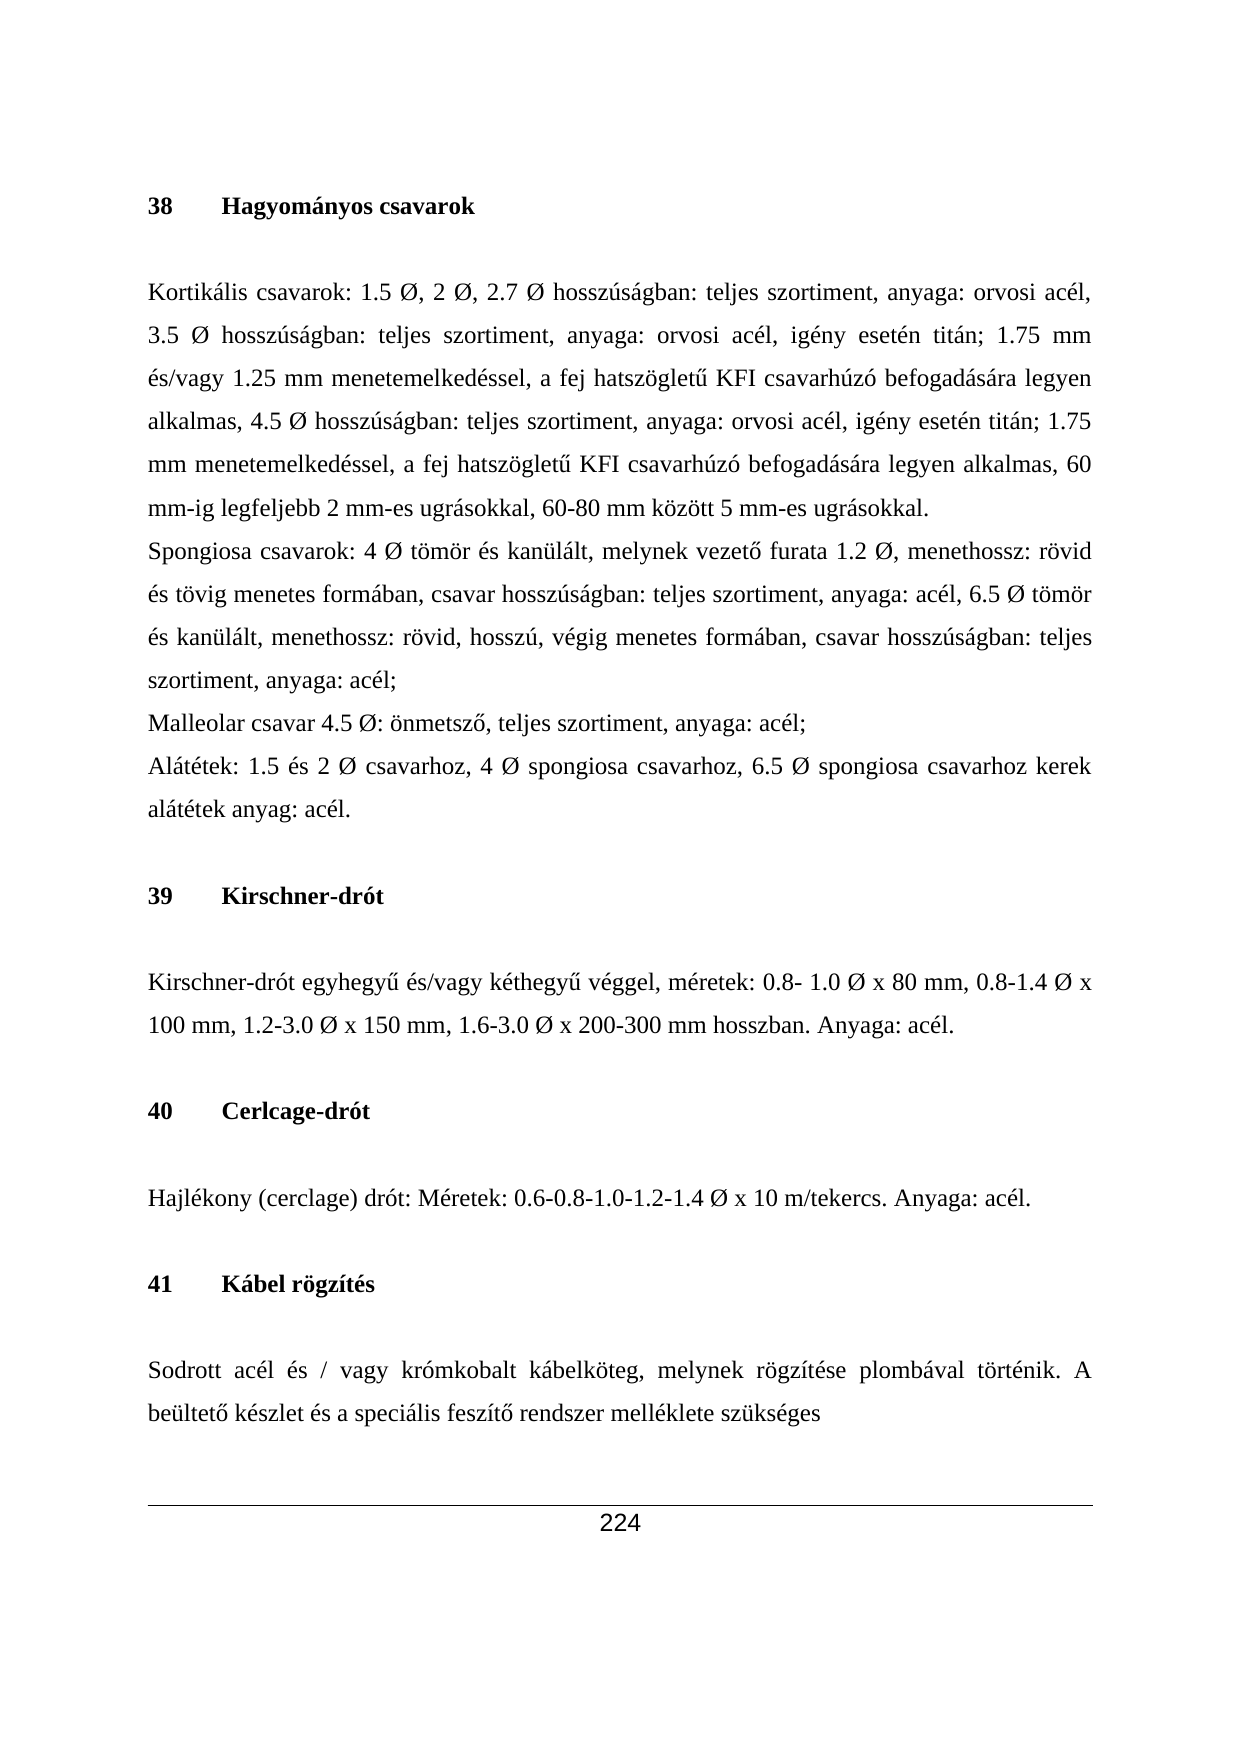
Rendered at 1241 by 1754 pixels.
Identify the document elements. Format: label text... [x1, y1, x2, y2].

text Kortikális csavarok: 1.5 Ø, 2 Ø, 2.7 Ø hosszúságban: teljes szortiment, anyaga: orvosi acél, 3.5 Ø hosszúságban: teljes szortiment, anyaga: orvosi acél, igény esetén titán; 1.75 mm és/vagy 1.25 mm menetemelkedéssel, a fej hatszögletű KFI csavarhúzó befogadására legyen alkalmas, 4.5 Ø hosszúságban: teljes szortiment, anyaga: orvosi acél, igény esetén titán; 1.75 mm menetemelkedéssel, a fej hatszögletű KFI csavarhúzó befogadására legyen alkalmas, 60 mm-ig legfeljebb 2 mm-es ugrásokkal, 60-80 mm között 5 mm-es ugrásokkal. [148, 277, 1093, 521]
text Sodrott acél és / vagy krómkobalt kábelköteg, melynek rögzítése plombával történik. A beültető készlet és a speciális feszítő rendszer melléklete szükséges [148, 1355, 1093, 1427]
text 38 Hagyományos csavarok [148, 191, 1093, 219]
text 39 Kirschner-drót [148, 881, 1093, 909]
text 40 Cerlcage-drót [148, 1096, 1093, 1125]
text Hajlékony (cerclage) drót: Méretek: 0.6-0.8-1.0-1.2-1.4 Ø x 10 m/tekercs. Anyaga: acél. [148, 1183, 1093, 1211]
text 41 Kábel rögzítés [148, 1269, 1093, 1298]
text Kirschner-drót egyhegyű és/vagy kéthegyű véggel, méretek: 0.8- 1.0 Ø x 80 mm, 0.8-1.4 Ø x 100 mm, 1.2-3.0 Ø x 150 mm, 1.6-3.0 Ø x 200-300 mm hosszban. Anyaga: acél. [148, 967, 1093, 1039]
text Malleolar csavar 4.5 Ø: önmetsző, teljes szortiment, anyaga: acél; [148, 708, 1093, 737]
text Spongiosa csavarok: 4 Ø tömör és kanülált, melynek vezető furata 1.2 Ø, menethossz: rövid és tövig menetes formában, csavar hosszúságban: teljes szortiment, anyaga: acél, 6.5 Ø tömör és kanülált, menethossz: rövid, hosszú, végig menetes formában, csavar hosszúságban: teljes szortiment, anyaga: acél; [148, 536, 1093, 694]
text Alátétek: 1.5 és 2 Ø csavarhoz, 4 Ø spongiosa csavarhoz, 6.5 Ø spongiosa csavarhoz kerek alátétek anyag: acél. [148, 751, 1093, 823]
